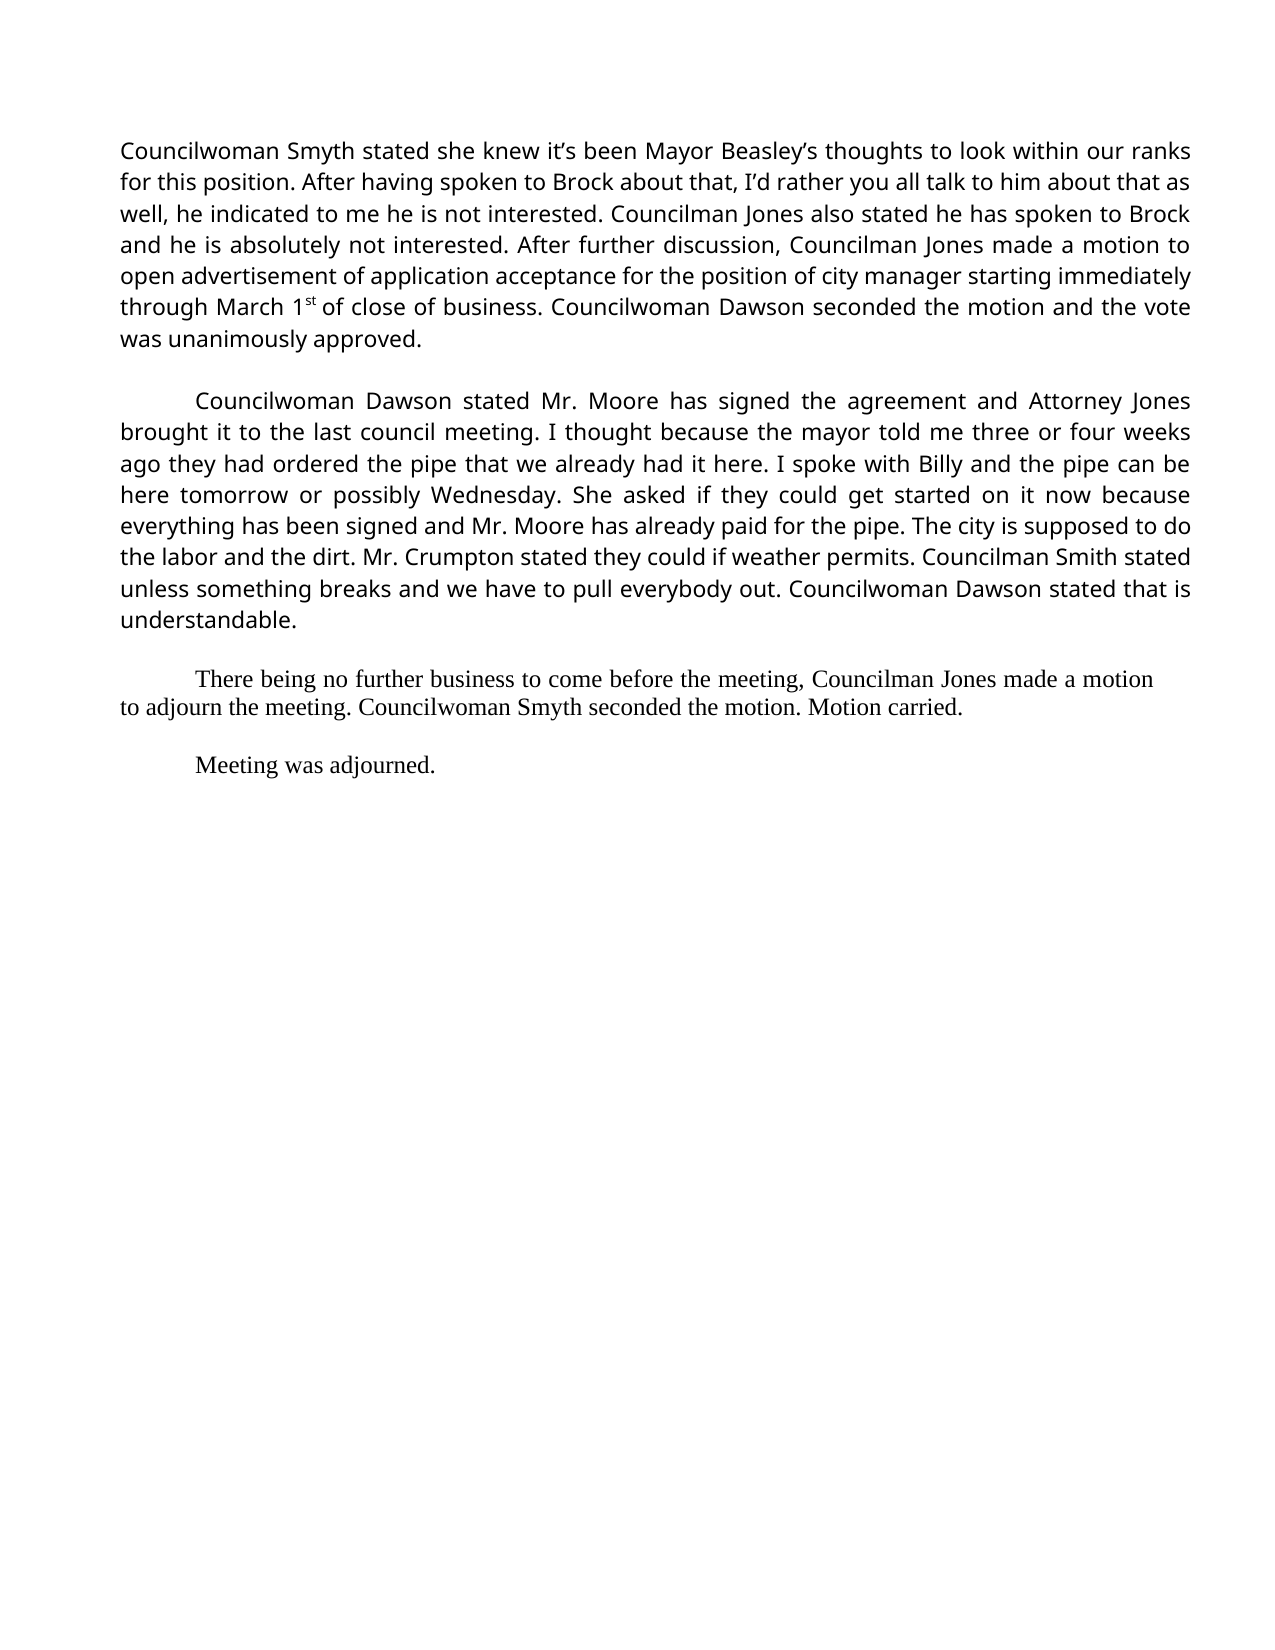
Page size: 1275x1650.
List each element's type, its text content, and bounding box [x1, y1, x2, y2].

text Councilwoman Dawson stated Mr. Moore has signed the agreement and Attorney Jones brought it to the last council meeting. I thought because the mayor told me three or four weeks ago they had ordered the pipe that we already had it here. I spoke with Billy and the pipe can be here tomorrow or possibly Wednesday. She asked if they could get started on it now because everything has been signed and Mr. Moore has already paid for the pipe. The city is supposed to do the labor and the dirt. Mr. Crumpton stated they could if weather permits. Councilman Smith stated unless something breaks and we have to pull everybody out. Councilwoman Dawson stated that is understandable. [120, 385, 1192, 635]
text There being no further business to come before the meeting, Councilman Jones made a motion to adjourn the meeting. Councilwoman Smyth seconded the motion. Motion carried. [120, 664, 1155, 721]
text Meeting was adjourned. [120, 750, 1155, 779]
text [120, 135, 1192, 354]
